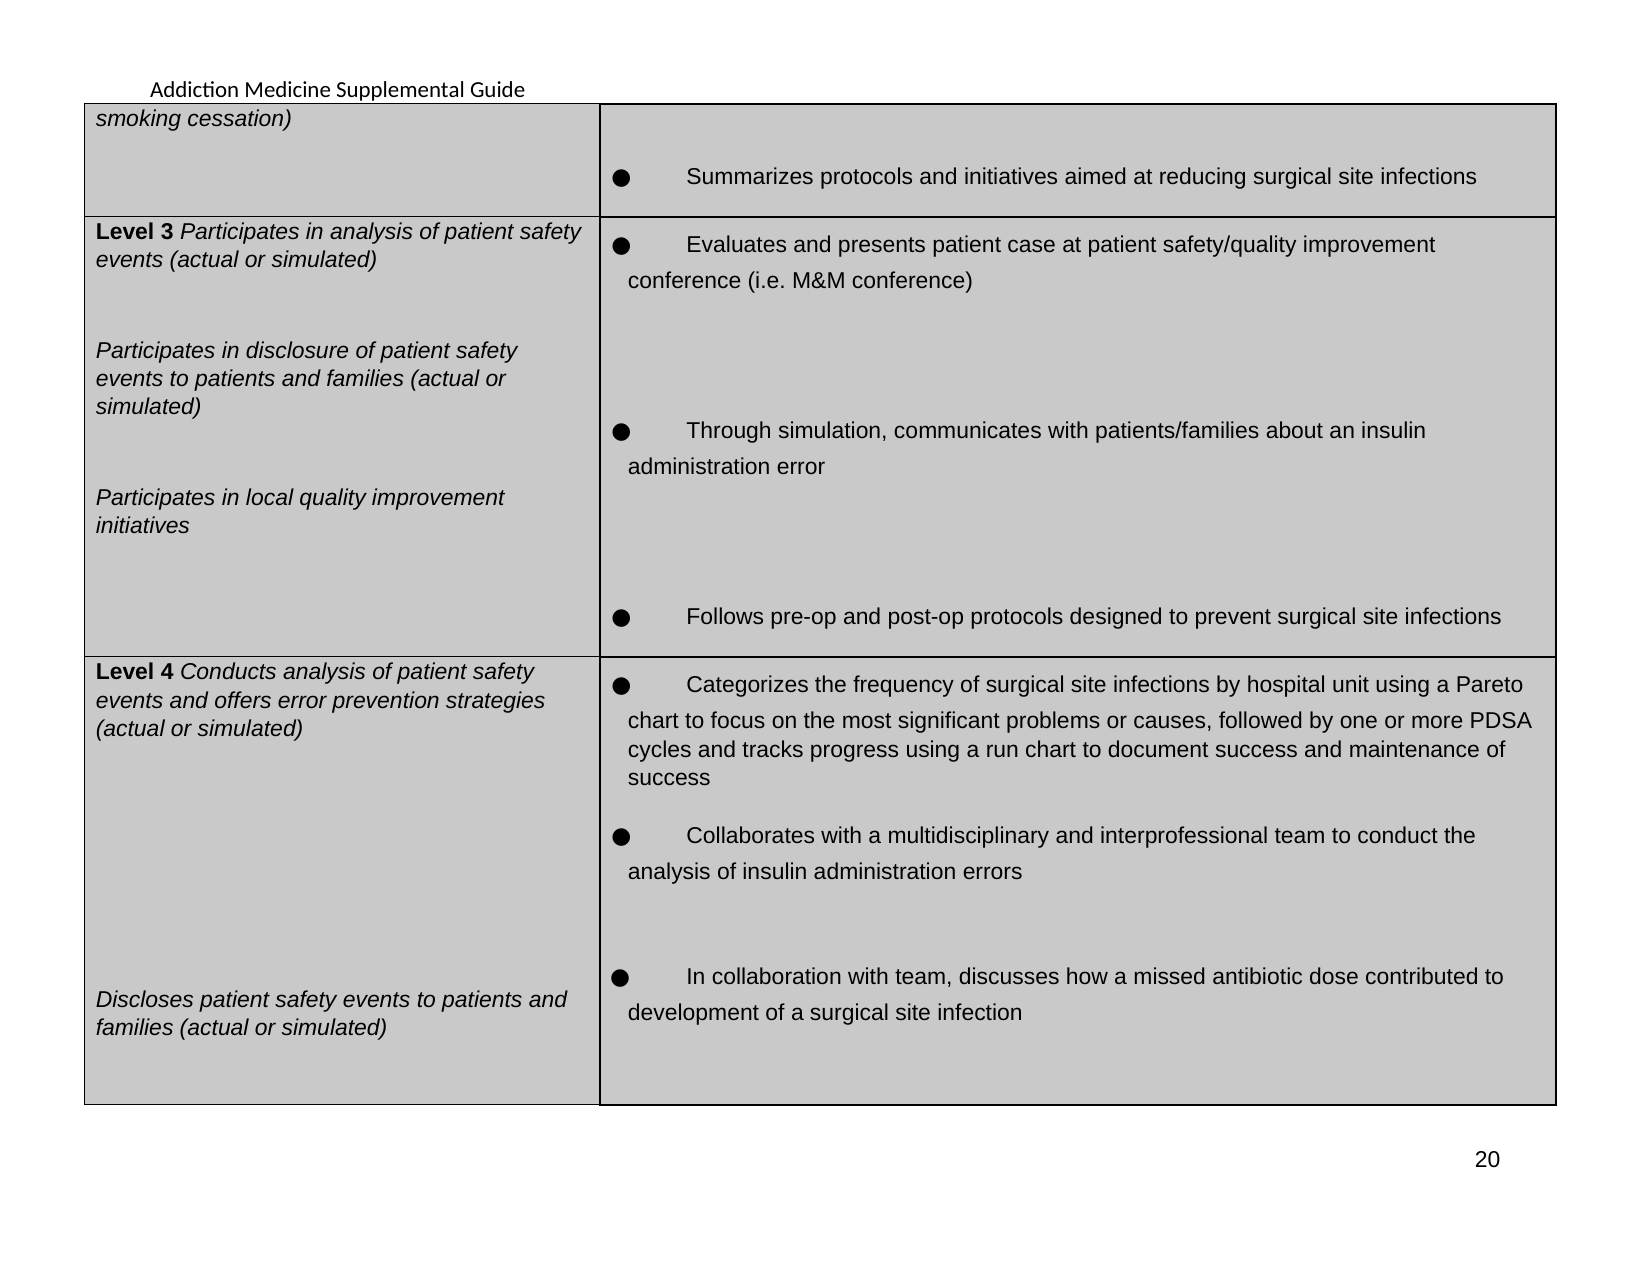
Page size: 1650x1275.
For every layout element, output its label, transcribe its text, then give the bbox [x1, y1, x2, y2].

table_cell Evaluates and presents patient case at patient safety/quality improvement conference (i.e. M&M conference) Through simulation, communicates with patients/families about an insulin administration error Follows pre-op and post-op protocols designed to prevent surgical site infections [601, 218, 1555, 656]
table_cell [85, 104, 599, 216]
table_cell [601, 105, 1555, 216]
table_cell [85, 657, 599, 1104]
table_cell Level 3 Participates in analysis of patient safety events (actual or simulated) Participates in disclosure of patient safety events to patients and families (actual or simulated) Participates in local quality improvement initiatives [85, 217, 599, 656]
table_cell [601, 658, 1555, 1104]
